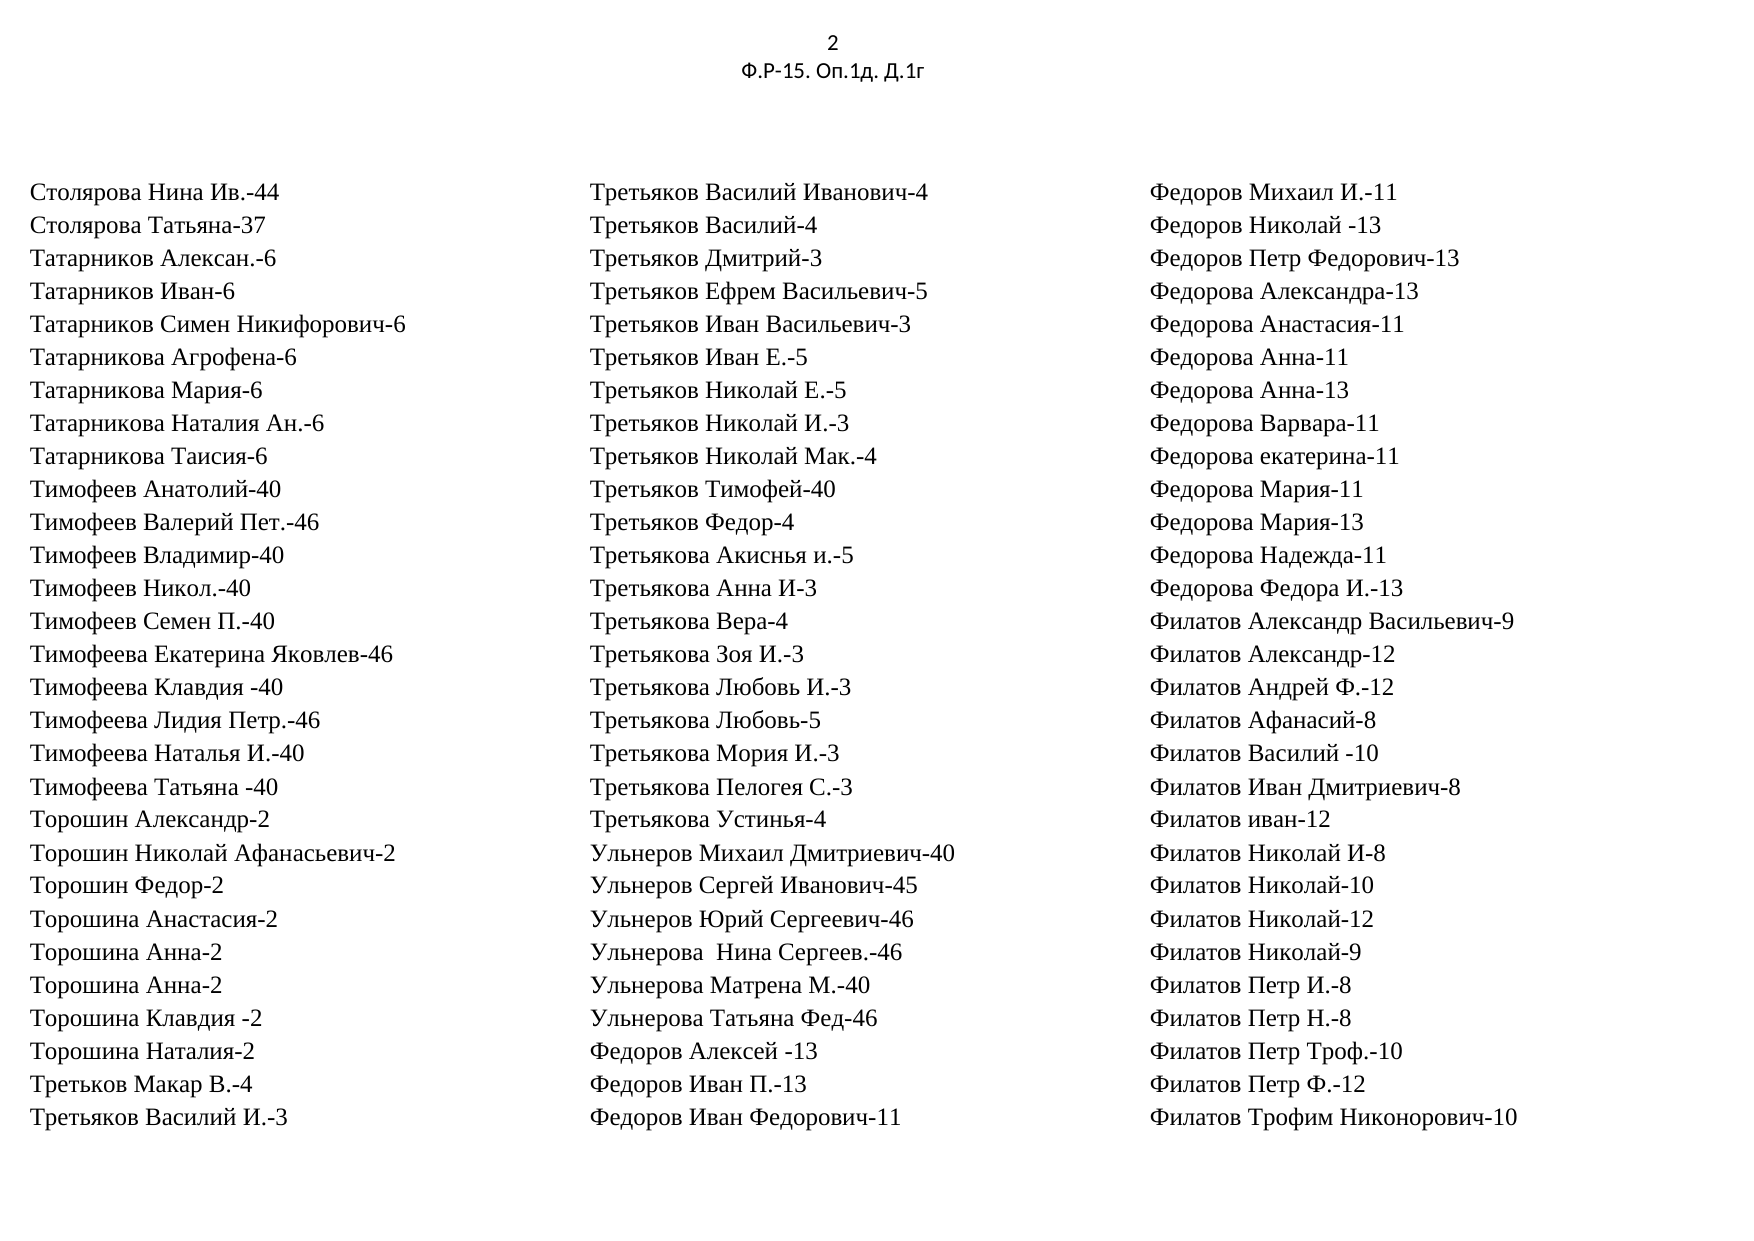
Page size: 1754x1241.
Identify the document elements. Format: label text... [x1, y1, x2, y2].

text Третьяков Иван Васильевич-3 [589, 309, 1076, 338]
text Ульнеров Сергей Иванович-45 [589, 871, 1076, 899]
text Тимофеева Татьяна -40 [29, 772, 516, 800]
text Татарников Иван-6 [29, 276, 516, 305]
text Третьяков Николай Е.-5 [589, 375, 1076, 404]
text Татарников Симен Никифорович-6 [29, 309, 516, 338]
text Филатов Николай-9 [1149, 937, 1636, 965]
text Третьякова Устинья-4 [589, 804, 1076, 833]
text Филатов Николай-10 [1149, 871, 1636, 899]
text Федоров Петр Федорович-13 [1149, 243, 1636, 272]
text Тимофеев Анатолий-40 [29, 474, 516, 503]
text Торошина Анна-2 [29, 970, 516, 998]
text Третьяков Ефрем Васильевич-5 [589, 276, 1076, 305]
text Торошина Анна-2 [29, 937, 516, 965]
text Тимофеева Клавдия -40 [29, 672, 516, 701]
text Федоров Михаил И.-11 [1149, 177, 1636, 206]
text Ульнерова Матрена М.-40 [589, 970, 1076, 998]
text Третьяков Василий Иванович-4 [589, 177, 1076, 206]
text Столярова Татьяна-37 [29, 210, 516, 239]
text Филатов Александр Васильевич-9 [1149, 606, 1636, 635]
text Филатов Петр Н.-8 [1149, 1003, 1636, 1031]
text Федорова Варвара-11 [1149, 408, 1636, 437]
text Филатов Трофим Никонорович-10 [1149, 1102, 1636, 1131]
text Третьякова Зоя И.-3 [589, 639, 1076, 668]
text Третьяков Тимофей-40 [589, 474, 1076, 503]
text Тимофеева Лидия Петр.-46 [29, 706, 516, 734]
text Третьякова Пелогея С.-3 [589, 772, 1076, 800]
text Федорова Анастасия-11 [1149, 309, 1636, 338]
text Филатов Петр Троф.-10 [1149, 1036, 1636, 1064]
text Третьяков Николай И.-3 [589, 408, 1076, 437]
text Ульнеров Юрий Сергеевич-46 [589, 904, 1076, 932]
text Ульнеров Михаил Дмитриевич-40 [589, 838, 1076, 866]
text Тимофеев Валерий Пет.-46 [29, 507, 516, 536]
text Федорова Мария-13 [1149, 507, 1636, 536]
text Третьяков Николай Мак.-4 [589, 441, 1076, 470]
text Торошина Наталия-2 [29, 1036, 516, 1064]
text Татарникова Агрофена-6 [29, 342, 516, 371]
text Татарников Алексан.-6 [29, 243, 516, 272]
text Тимофеева Наталья И.-40 [29, 738, 516, 767]
text Третьякова Мория И.-3 [589, 738, 1076, 767]
text Федорова екатерина-11 [1149, 441, 1636, 470]
text Федоров Иван Федорович-11 [589, 1102, 1076, 1131]
text Федоров Николай -13 [1149, 210, 1636, 239]
text Торошина Клавдия -2 [29, 1003, 516, 1031]
text Третьяков Василий-4 [589, 210, 1076, 239]
text Третьков Макар В.-4 [29, 1069, 516, 1097]
text Третьякова Акиснья и.-5 [589, 540, 1076, 569]
text Третьякова Любовь И.-3 [589, 672, 1076, 701]
text Федорова Мария-11 [1149, 474, 1636, 503]
text Филатов Василий -10 [1149, 738, 1636, 767]
text Татарникова Таисия-6 [29, 441, 516, 470]
text Третьяков Иван Е.-5 [589, 342, 1076, 371]
text Ульнерова Татьяна Фед-46 [589, 1003, 1076, 1031]
text Федорова Александра-13 [1149, 276, 1636, 305]
text Татарникова Мария-6 [29, 375, 516, 404]
text Федоров Иван П.-13 [589, 1069, 1076, 1097]
text Третьяков Федор-4 [589, 507, 1076, 536]
text Федорова Надежда-11 [1149, 540, 1636, 569]
text Филатов Петр И.-8 [1149, 970, 1636, 998]
text Филатов Иван Дмитриевич-8 [1149, 772, 1636, 800]
text Тимофеев Семен П.-40 [29, 606, 516, 635]
text Филатов Николай И-8 [1149, 838, 1636, 866]
text Тимофеев Владимир-40 [29, 540, 516, 569]
text Торошина Анастасия-2 [29, 904, 516, 932]
text Филатов Андрей Ф.-12 [1149, 672, 1636, 701]
text Торошин Александр-2 [29, 804, 516, 833]
text Тимофеева Екатерина Яковлев-46 [29, 639, 516, 668]
text Третьяков Василий И.-3 [29, 1102, 516, 1131]
text Филатов Петр Ф.-12 [1149, 1069, 1636, 1097]
text Тимофеев Никол.-40 [29, 573, 516, 602]
text Федорова Федора И.-13 [1149, 573, 1636, 602]
text Филатов Николай-12 [1149, 904, 1636, 932]
text Третьяков Дмитрий-3 [589, 243, 1076, 272]
text Федоров Алексей -13 [589, 1036, 1076, 1064]
text Филатов иван-12 [1149, 804, 1636, 833]
text Филатов Афанасий-8 [1149, 706, 1636, 734]
text Третьякова Анна И-3 [589, 573, 1076, 602]
text Федорова Анна-13 [1149, 375, 1636, 404]
text Федорова Анна-11 [1149, 342, 1636, 371]
text Торошин Федор-2 [29, 871, 516, 899]
text Столярова Нина Ив.-44 [29, 177, 516, 206]
text Ульнерова Нина Сергеев.-46 [589, 937, 1076, 965]
text Торошин Николай Афанасьевич-2 [29, 838, 516, 866]
text Филатов Александр-12 [1149, 639, 1636, 668]
text Татарникова Наталия Ан.-6 [29, 408, 516, 437]
text Третьякова Вера-4 [589, 606, 1076, 635]
text Третьякова Любовь-5 [589, 706, 1076, 734]
